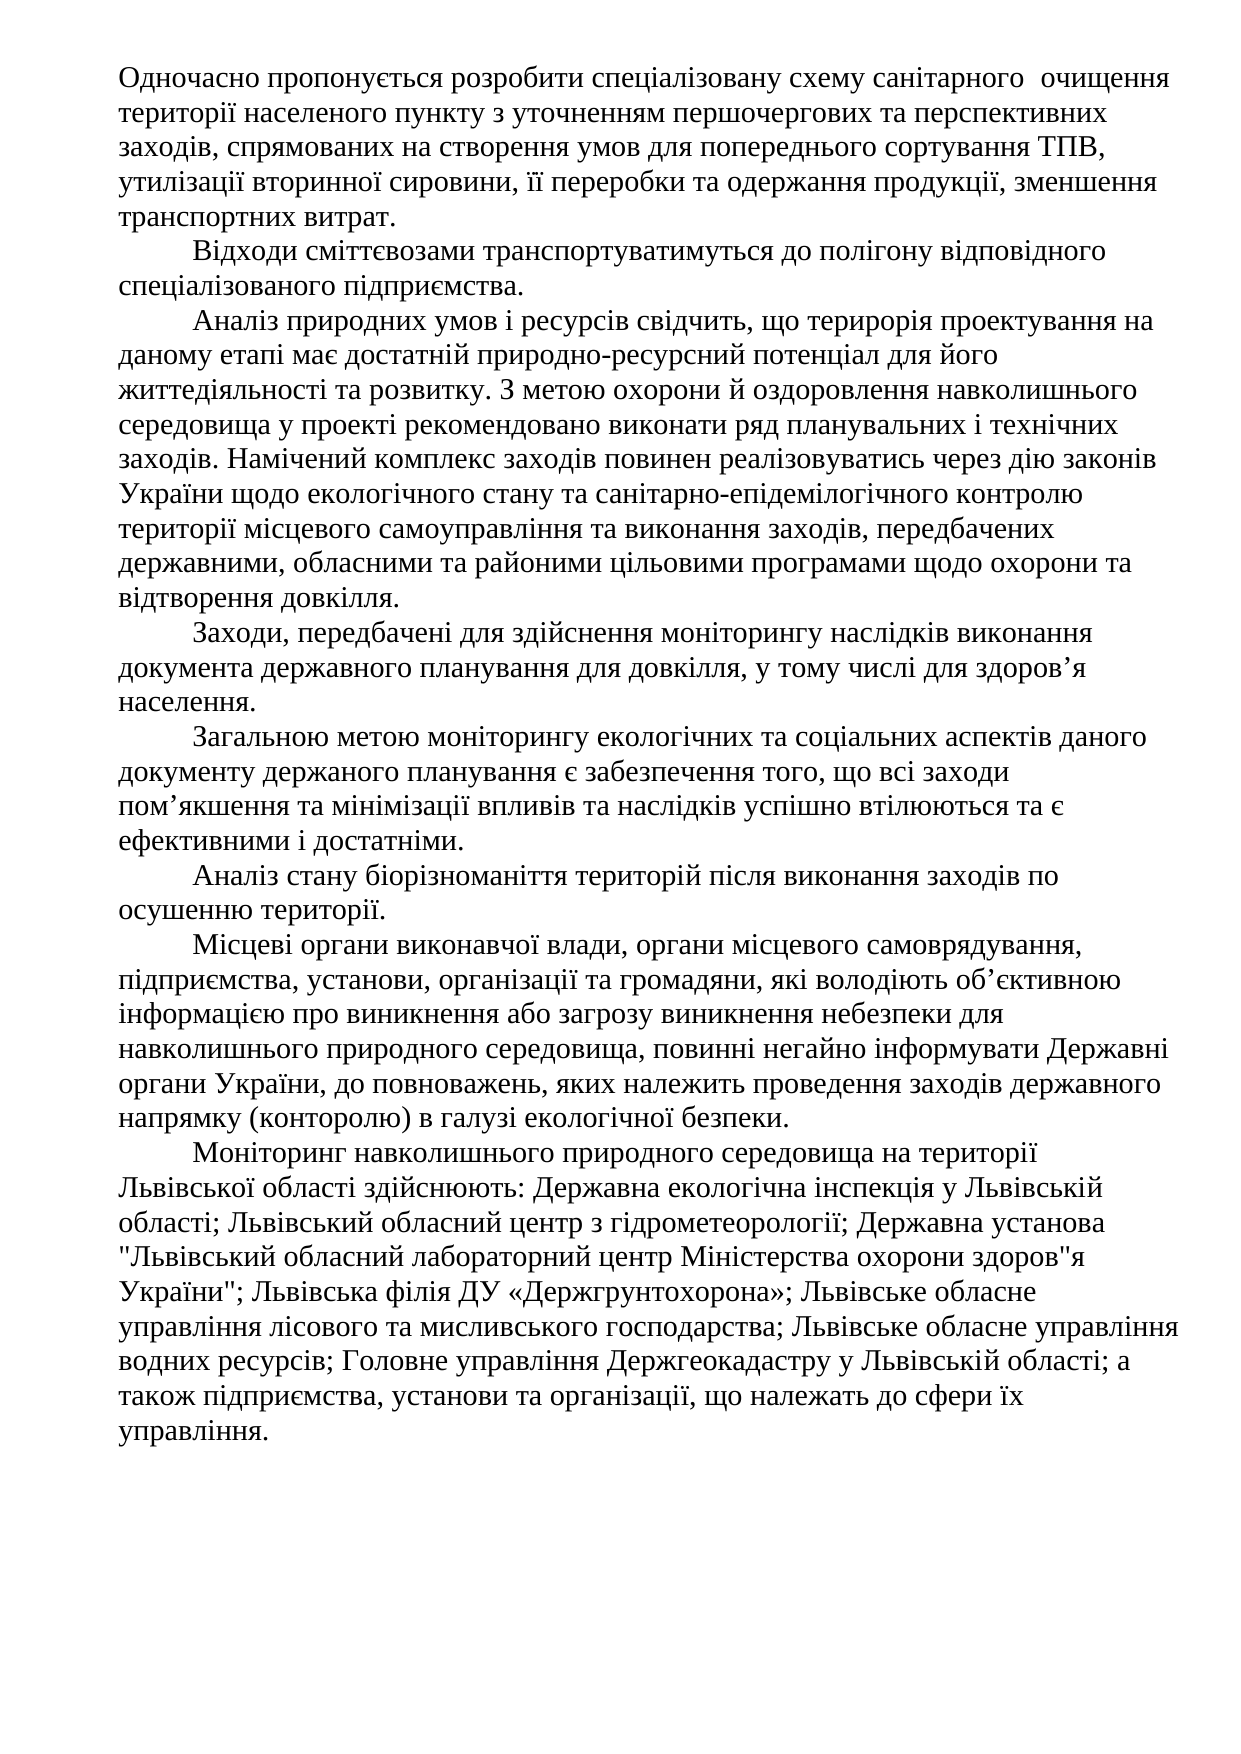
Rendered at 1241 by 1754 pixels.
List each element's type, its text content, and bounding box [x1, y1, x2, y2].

text Моніторинг навколишнього природного середовища на території Львівської області здійснюють: Державна екологічна інспекція у Львівській області; Львівський обласний центр з гідрометеорології; Державна установа "Львівський обласний лабораторний центр Міністерства охорони здоров"я України"; Львівська філія ДУ «Держгрунтохорона»; Львівське обласне управління лісового та мисливського господарства; Львівське обласне управління водних ресурсів; Головне управління Держгеокадастру у Львівській області; а також підприємства, установи та організації, що належать до сфери їх управління. [118, 1134, 1181, 1447]
text Місцеві органи виконавчої влади, органи місцевого самоврядування, підприємства, установи, організації та громадяни, які володіють об’єктивною інформацією про виникнення або загрозу виникнення небезпеки для навколишнього природного середовища, повинні негайно інформувати Державні органи України, до повноважень, яких належить проведення заходів державного напрямку (конторолю) в галузі екологічної безпеки. [118, 926, 1181, 1134]
text Загальною метою моніторингу екологічних та соціальних аспектів даного документу держаного планування є забезпечення того, що всі заходи пом’якшення та мінімізації впливів та наслідків успішно втілюються та є ефективними і достатніми. [118, 718, 1181, 857]
text Аналіз стану біорізноманіття територій після виконання заходів по осушенню території. [118, 857, 1181, 926]
text Заходи, передбачені для здійснення моніторингу наслідків виконання документа державного планування для довкілля, у тому числі для здоров’я населення. [118, 614, 1181, 718]
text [118, 59, 1181, 232]
text Аналіз природних умов і ресурсів свідчить, що терирорія проектування на даному етапі має достатній природно-ресурсний потенціал для його життедіяльності та розвитку. З метою охорони й оздоровлення навколишнього середовища у проекті рекомендовано виконати ряд планувальних і технічних заходів. Намічений комплекс заходів повинен реалізовуватись через дію законів України щодо екологічного стану та санітарно-епідемілогічного контролю території місцевого самоуправління та виконання заходів, передбачених державними, обласними та районими цільовими програмами щодо охорони та відтворення довкілля. [118, 302, 1181, 614]
text Відходи сміттєвозами транспортуватимуться до полігону відповідного спеціалізованого підприємства. [118, 232, 1181, 302]
